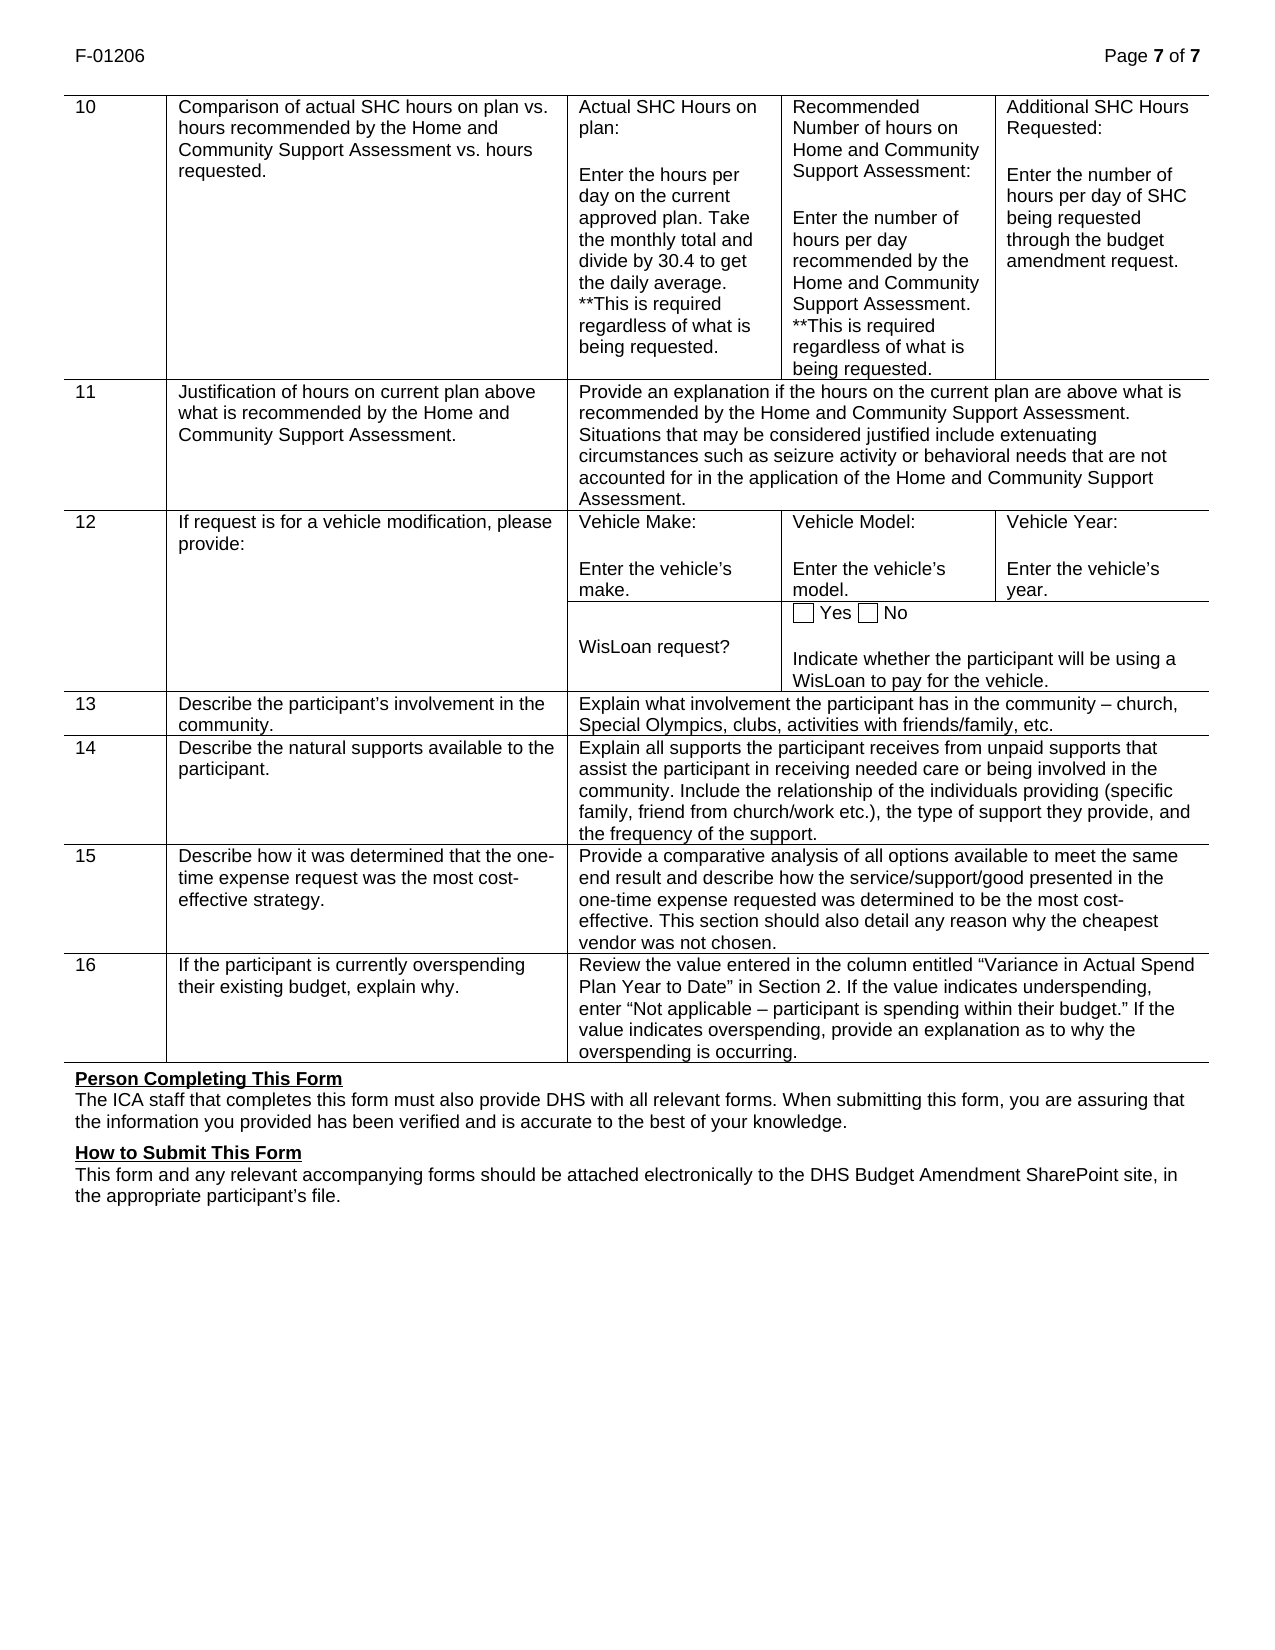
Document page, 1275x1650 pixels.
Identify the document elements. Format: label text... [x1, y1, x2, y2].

table_cell 13 [64, 692, 166, 735]
table_cell Explain all supports the participant receives from unpaid supports that assist the participant in receiving needed care or being involved in the community. Include the relationship of the individuals providing (specific family, friend from church/work etc.), the type of support they provide, and the frequency of the support. [568, 736, 1209, 844]
table_cell Comparison of actual SHC hours on plan vs. hours recommended by the Home and Community Support Assessment vs. hours requested. [167, 96, 567, 379]
table_cell WisLoan request? [568, 602, 781, 691]
table_cell Recommended Number of hours on Home and Community Support Assessment: Enter the number of hours per day recommended by the Home and Community Support Assessment. **This is required regardless of what is being requested. [782, 96, 995, 379]
table_cell Provide an explanation if the hours on the current plan are above what is recommended by the Home and Community Support Assessment. Situations that may be considered justified include extenuating circumstances such as seizure activity or behavioral needs that are not accounted for in the application of the Home and Community Support Assessment. [568, 380, 1209, 510]
table_cell How to Submit This Form This form and any relevant accompanying forms should be attached electronically to the DHS Budget Amendment SharePoint site, in the appropriate participant’s file. [64, 1137, 1209, 1212]
table_cell 12 [64, 511, 166, 691]
table_cell Provide a comparative analysis of all options available to meet the same end result and describe how the service/support/good presented in the one-time expense requested was determined to be the most cost-effective. This section should also detail any reason why the cheapest vendor was not chosen. [568, 845, 1209, 953]
table_cell Actual SHC Hours on plan: Enter the hours per day on the current approved plan. Take the monthly total and divide by 30.4 to get the daily average. **This is required regardless of what is being requested. [568, 96, 781, 379]
table_cell 15 [64, 845, 166, 953]
table_cell Justification of hours on current plan above what is recommended by the Home and Community Support Assessment. [167, 380, 567, 510]
table_cell 10 [64, 96, 166, 379]
table_cell Person Completing This Form The ICA staff that completes this form must also provide DHS with all relevant forms. When submitting this form, you are assuring that the information you provided has been verified and is accurate to the best of your knowledge. [64, 1063, 1209, 1137]
table_cell Explain what involvement the participant has in the community – church, Special Olympics, clubs, activities with friends/family, etc. [568, 692, 1209, 735]
table_cell If request is for a vehicle modification, please provide: [167, 511, 567, 691]
table_cell Yes No Indicate whether the participant will be using a WisLoan to pay for the vehicle. [782, 602, 1209, 691]
table_cell Describe the natural supports available to the participant. [167, 736, 567, 844]
table_cell Describe the participant’s involvement in the community. [167, 692, 567, 735]
table_cell 11 [64, 380, 166, 510]
table_cell Describe how it was determined that the one-time expense request was the most cost-effective strategy. [167, 845, 567, 953]
table_cell 16 [64, 954, 166, 1062]
table_cell 14 [64, 736, 166, 844]
table_cell Vehicle Year: Enter the vehicle’s year. [996, 511, 1209, 601]
table_cell If the participant is currently overspending their existing budget, explain why. [167, 954, 567, 1062]
table_cell Vehicle Model: Enter the vehicle’s model. [782, 511, 995, 601]
table_cell Review the value entered in the column entitled “Variance in Actual Spend Plan Year to Date” in Section 2. If the value indicates underspending, enter “Not applicable – participant is spending within their budget.” If the value indicates overspending, provide an explanation as to why the overspending is occurring. [568, 954, 1209, 1062]
table_cell Vehicle Make: Enter the vehicle’s make. [568, 511, 781, 601]
table_cell Additional SHC Hours Requested: Enter the number of hours per day of SHC being requested through the budget amendment request. [996, 96, 1209, 379]
